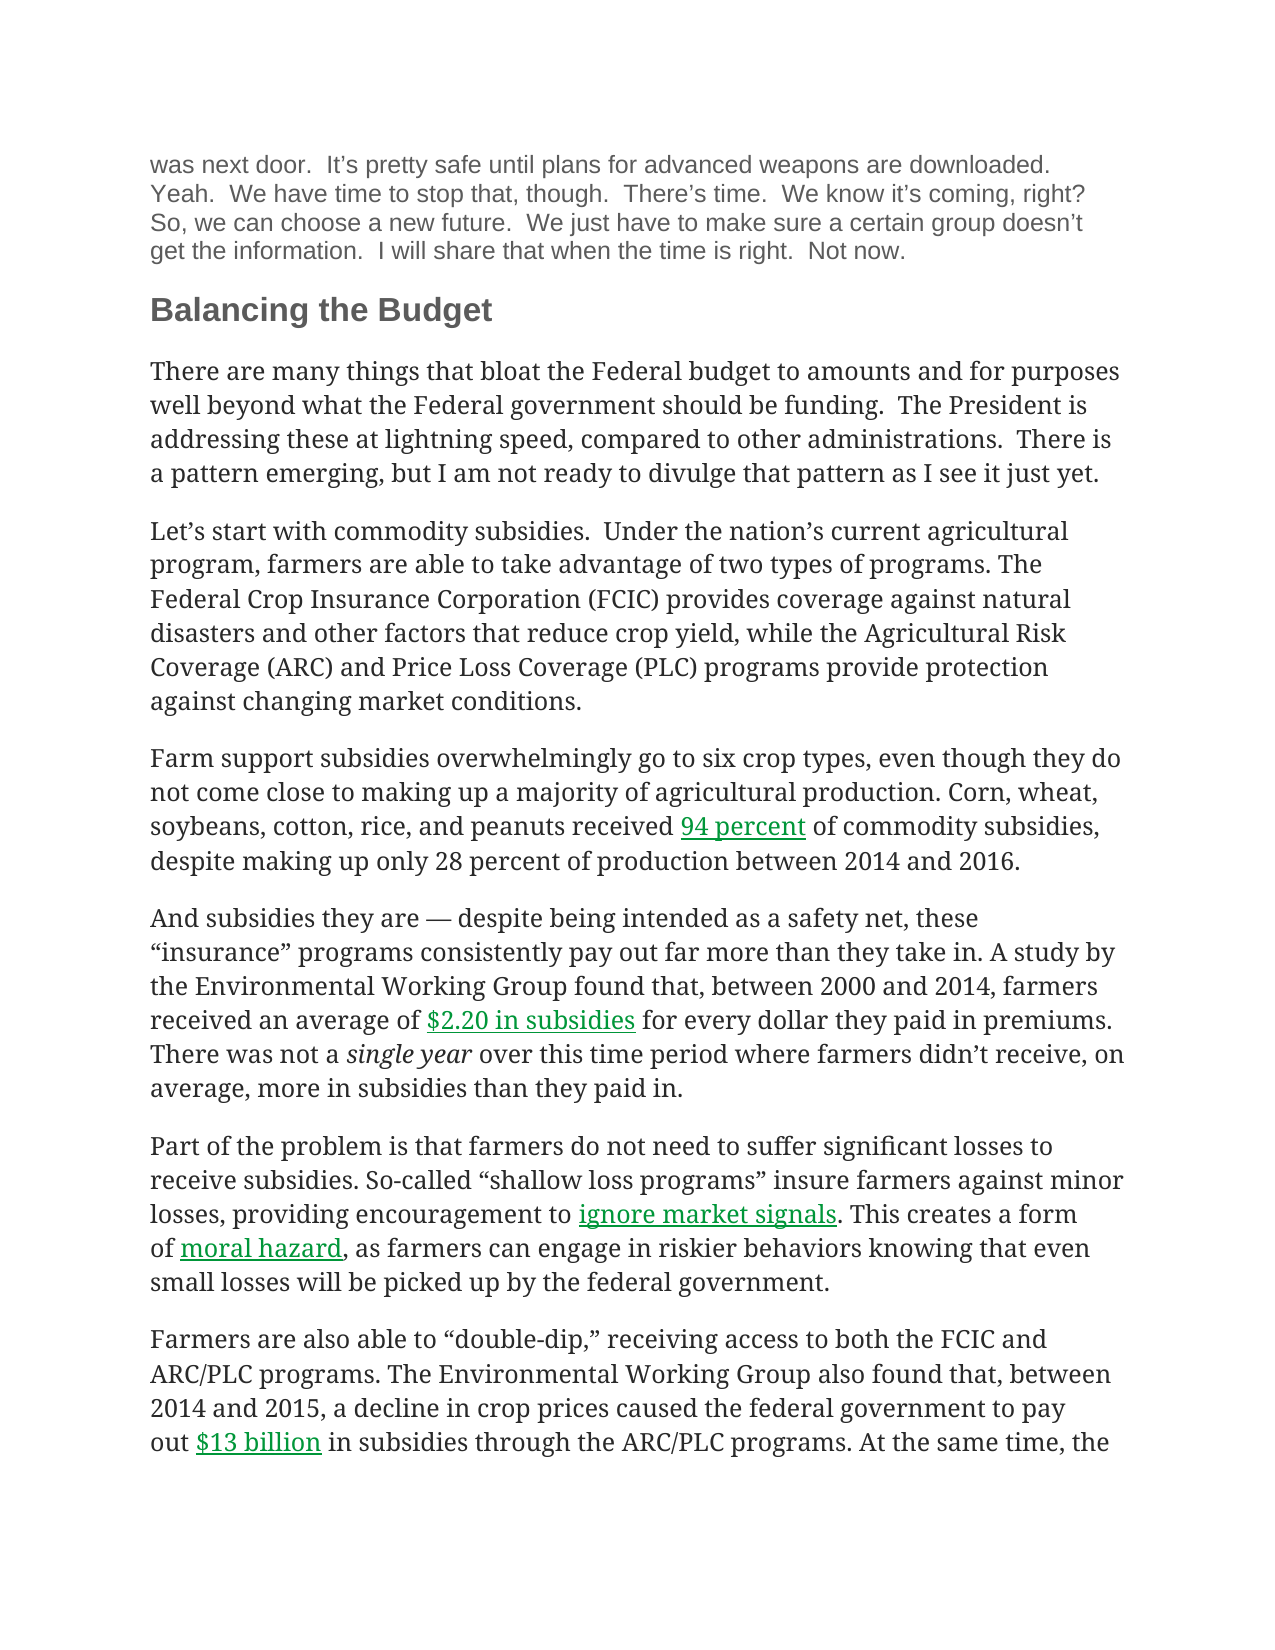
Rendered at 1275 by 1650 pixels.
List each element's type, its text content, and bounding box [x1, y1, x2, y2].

text There are many things that bloat the Federal budget to amounts and for purposes well beyond what the Federal government should be funding. The President is addressing these at lightning speed, compared to other administrations. There is a pattern emerging, but I am not ready to divulge that pattern as I see it just yet. [150, 353, 1125, 490]
text Farm support subsidies overwhelmingly go to six crop types, even though they do not come close to making up a majority of agricultural production. Corn, wheat, soybeans, cotton, rice, and peanuts received 94 percent of commodity subsidies, despite making up only 28 percent of production between 2014 and 2016. [150, 741, 1125, 877]
text And subsidies they are — despite being intended as a safety net, these “insurance” programs consistently pay out far more than they take in. A study by the Environmental Working Group found that, between 2000 and 2014, farmers received an average of $2.20 in subsidies for every dollar they paid in premiums. There was not a single year over this time period where farmers didn’t receive, on average, more in subsidies than they paid in. [150, 901, 1125, 1105]
text Part of the problem is that farmers do not need to suffer significant losses to receive subsidies. So-called “shallow loss programs” insure farmers against minor losses, providing encouragement to ignore market signals. This creates a form of moral hazard, as farmers can engage in riskier behaviors knowing that even small losses will be picked up by the federal government. [150, 1128, 1125, 1299]
text Balancing the Budget [150, 290, 1125, 328]
text Let’s start with commodity subsidies. Under the nation’s current agricultural program, farmers are able to take advantage of two types of programs. The Federal Crop Insurance Corporation (FCIC) provides coverage against natural disasters and other factors that reduce crop yield, while the Agricultural Risk Coverage (ARC) and Price Loss Coverage (PLC) programs provide protection against changing market conditions. [150, 513, 1125, 717]
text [150, 150, 1125, 265]
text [150, 1322, 1125, 1458]
